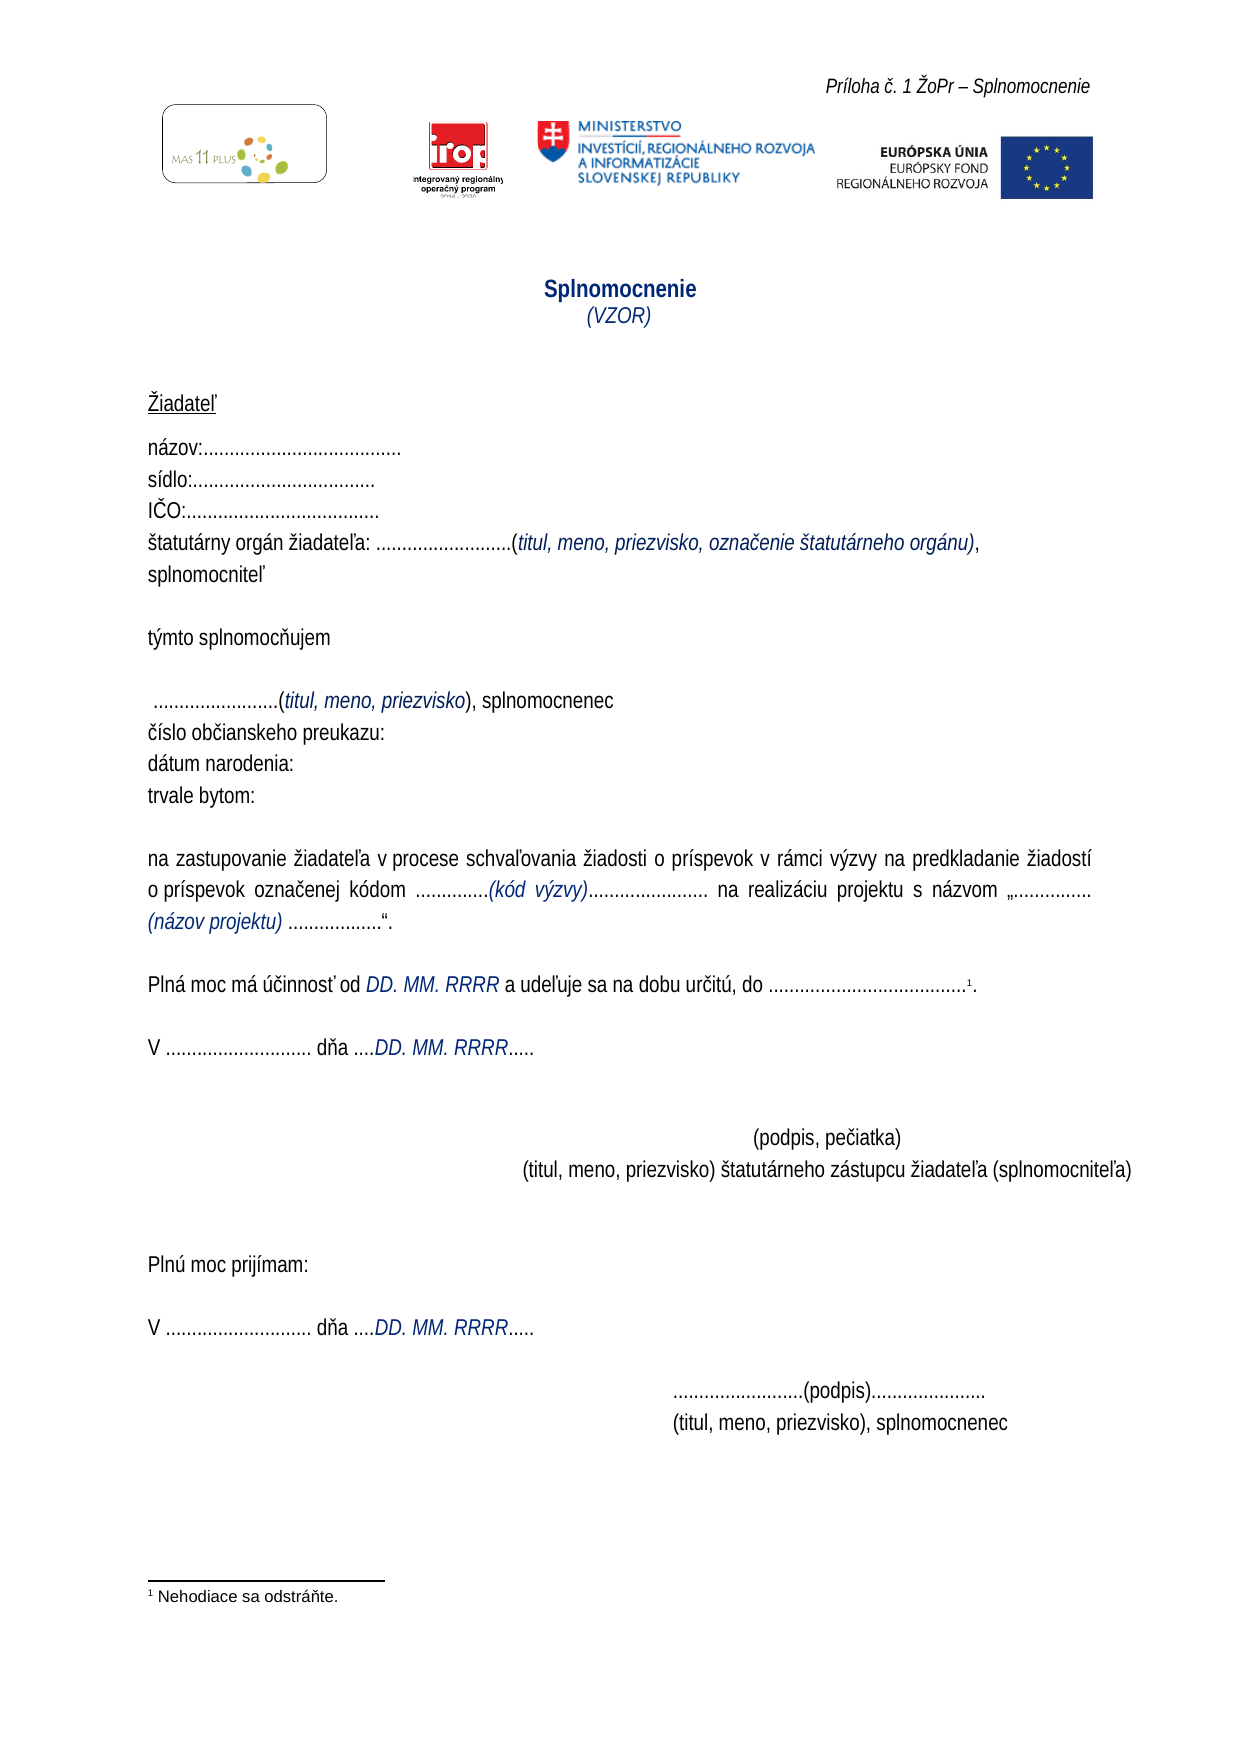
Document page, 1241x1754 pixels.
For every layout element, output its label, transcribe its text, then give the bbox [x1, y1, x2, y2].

text V ............................ dňa ....DD. MM. RRRR..... [148, 1034, 1092, 1060]
picture [829, 130, 1096, 203]
subtitle Splnomocnenie [148, 274, 1092, 302]
text .........................(podpis)...................... [598, 1377, 1092, 1403]
text dátum narodenia: [148, 750, 1092, 776]
text číslo občianskeho preukazu: [148, 718, 1092, 745]
text (VZOR) [148, 302, 1092, 329]
text Žiadateľ [148, 390, 1092, 417]
picture [166, 133, 294, 186]
text V ............................ dňa ....DD. MM. RRRR..... [148, 1314, 1092, 1340]
text (titul, meno, priezvisko) štatutárneho zástupcu žiadateľa (splnomocniteľa) [148, 1156, 1092, 1182]
text Plná moc má účinnosť od DD. MM. RRRR a udeľuje sa na dobu určitú, do ....................................... [148, 971, 1092, 997]
text (podpis, pečiatka) [148, 1124, 1092, 1151]
text ........................(titul, meno, priezvisko), splnomocnenec [148, 687, 1092, 713]
picture [537, 121, 815, 186]
text týmto splnomocňujem [148, 624, 1092, 650]
text na zastupovanie žiadateľa v procese schvaľovania žiadosti o príspevok v rámci výzvy na predkladanie žiadostí o príspevok označenej kódom ..............(kód výzvy)....................... na realizáciu projektu s názvom „............... (názov projektu) ..................“. [148, 845, 1092, 934]
text štatutárny orgán žiadateľa: ..........................(titul, meno, priezvisko, označenie štatutárneho orgánu), splnomocniteľ [148, 529, 1092, 587]
picture [412, 121, 503, 197]
text (titul, meno, priezvisko), splnomocnenec [598, 1408, 1092, 1435]
text IČO:..................................... [148, 497, 1092, 524]
text názov:...................................... [148, 434, 1092, 461]
text sídlo:................................... [148, 466, 1092, 492]
text Plnú moc prijímam: [148, 1251, 1092, 1277]
text trvale bytom: [148, 782, 1092, 808]
